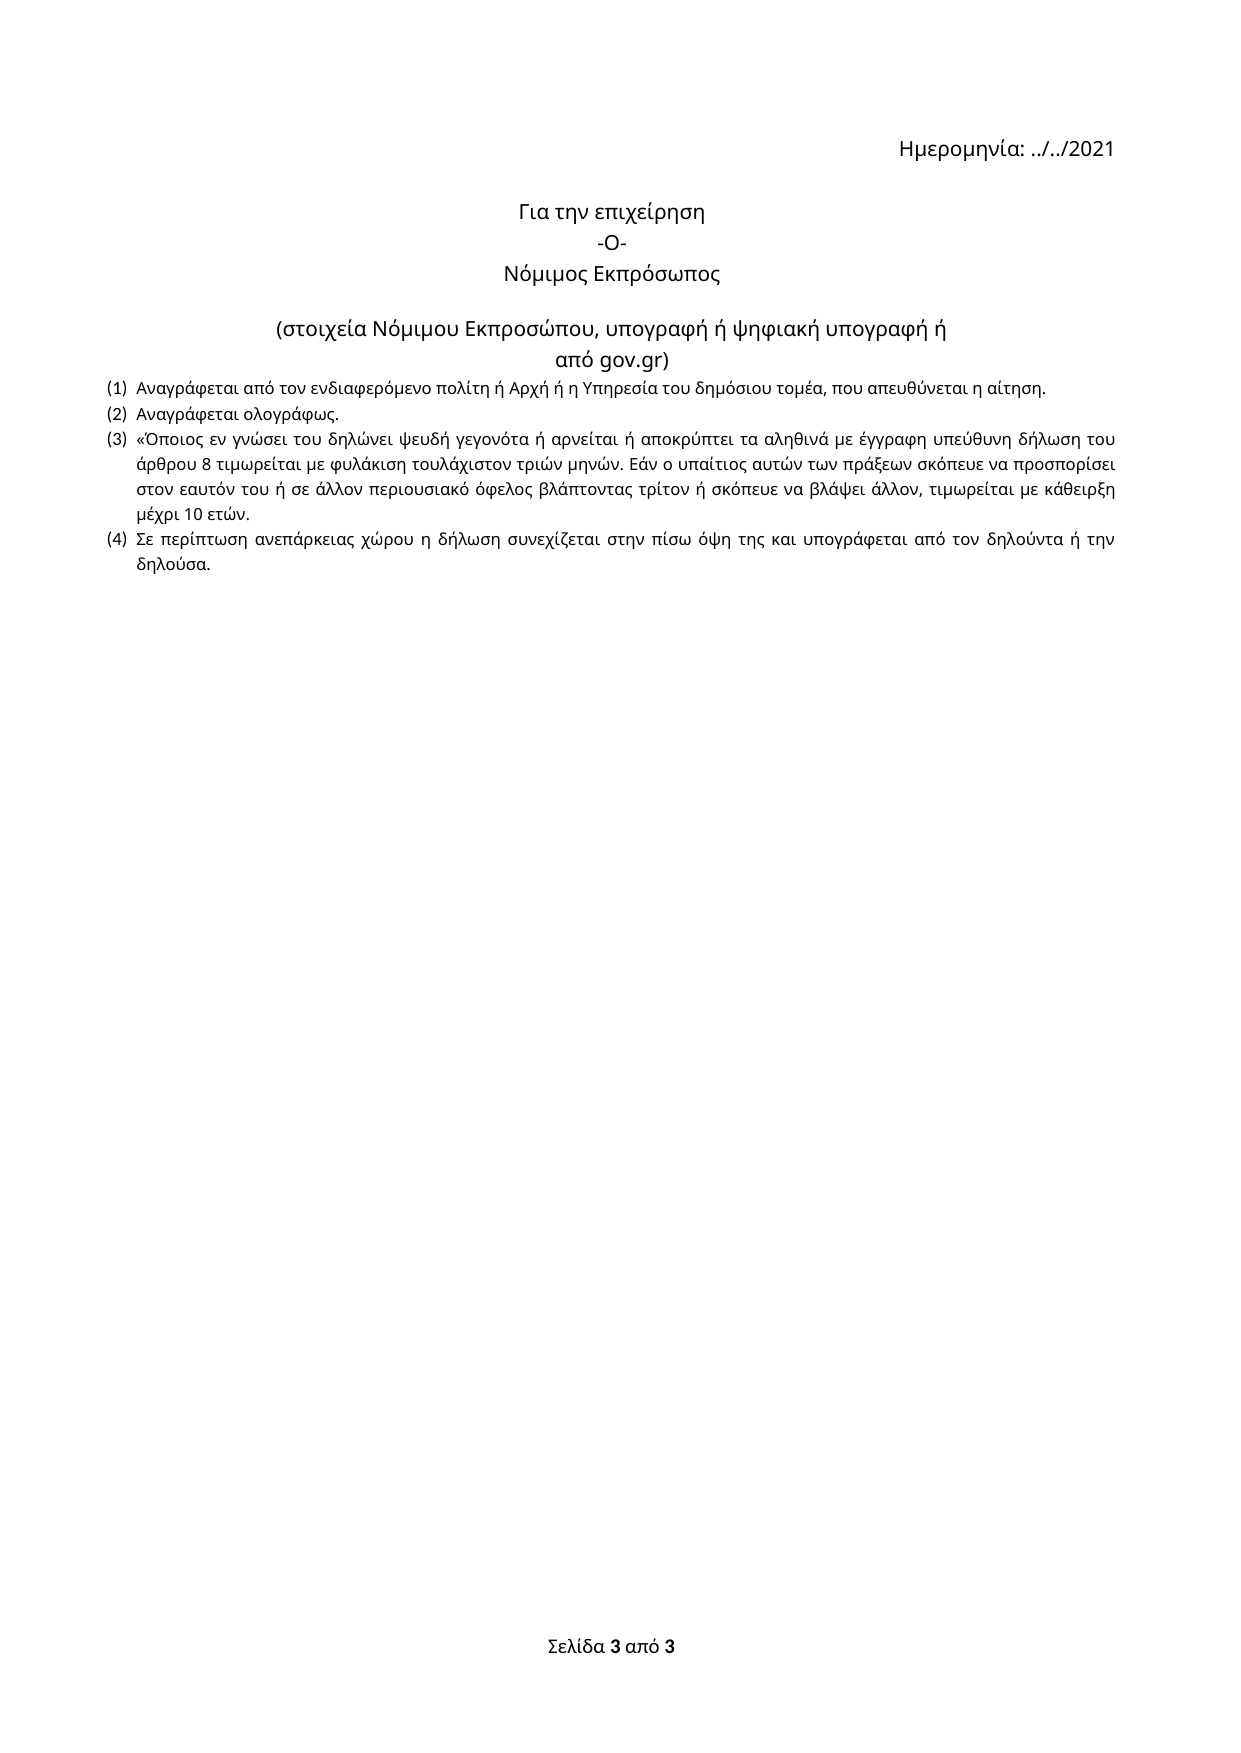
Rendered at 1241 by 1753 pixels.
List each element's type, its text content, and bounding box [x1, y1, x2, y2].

list Αναγράφεται ολογράφως. [106, 402, 1116, 425]
text Για την επιχείρηση [257, 197, 966, 226]
text Ημερομηνία: ../../2021 [257, 134, 1116, 163]
list Σε περίπτωση ανεπάρκειας χώρου η δήλωση συνεχίζεται στην πίσω όψη της και υπογράφεται από τον δηλούντα ή την δηλούσα. [106, 527, 1116, 575]
text (στοιχεία Νόμιμου Εκπροσώπου, υπογραφή ή ψηφιακή υπογραφή ή από gov.gr) [257, 314, 966, 373]
list «Όποιος εν γνώσει του δηλώνει ψευδή γεγονότα ή αρνείται ή αποκρύπτει τα αληθινά με έγγραφη υπεύθυνη δήλωση του άρθρου 8 τιμωρείται με φυλάκιση τουλάχιστον τριών μηνών. Εάν ο υπαίτιος αυτών των πράξεων σκόπευε να προσπορίσει στον εαυτόν του ή σε άλλον περιουσιακό όφελος βλάπτοντας τρίτον ή σκόπευε να βλάψει άλλον, τιμωρείται με κάθειρξη μέχρι 10 ετών. [106, 427, 1116, 525]
text -Ο- [257, 228, 966, 257]
list Αναγράφεται από τον ενδιαφερόμενο πολίτη ή Αρχή ή η Υπηρεσία του δημόσιου τομέα, που απευθύνεται η αίτηση. [106, 376, 1116, 399]
text Νόμιμος Εκπρόσωπος [257, 259, 966, 288]
